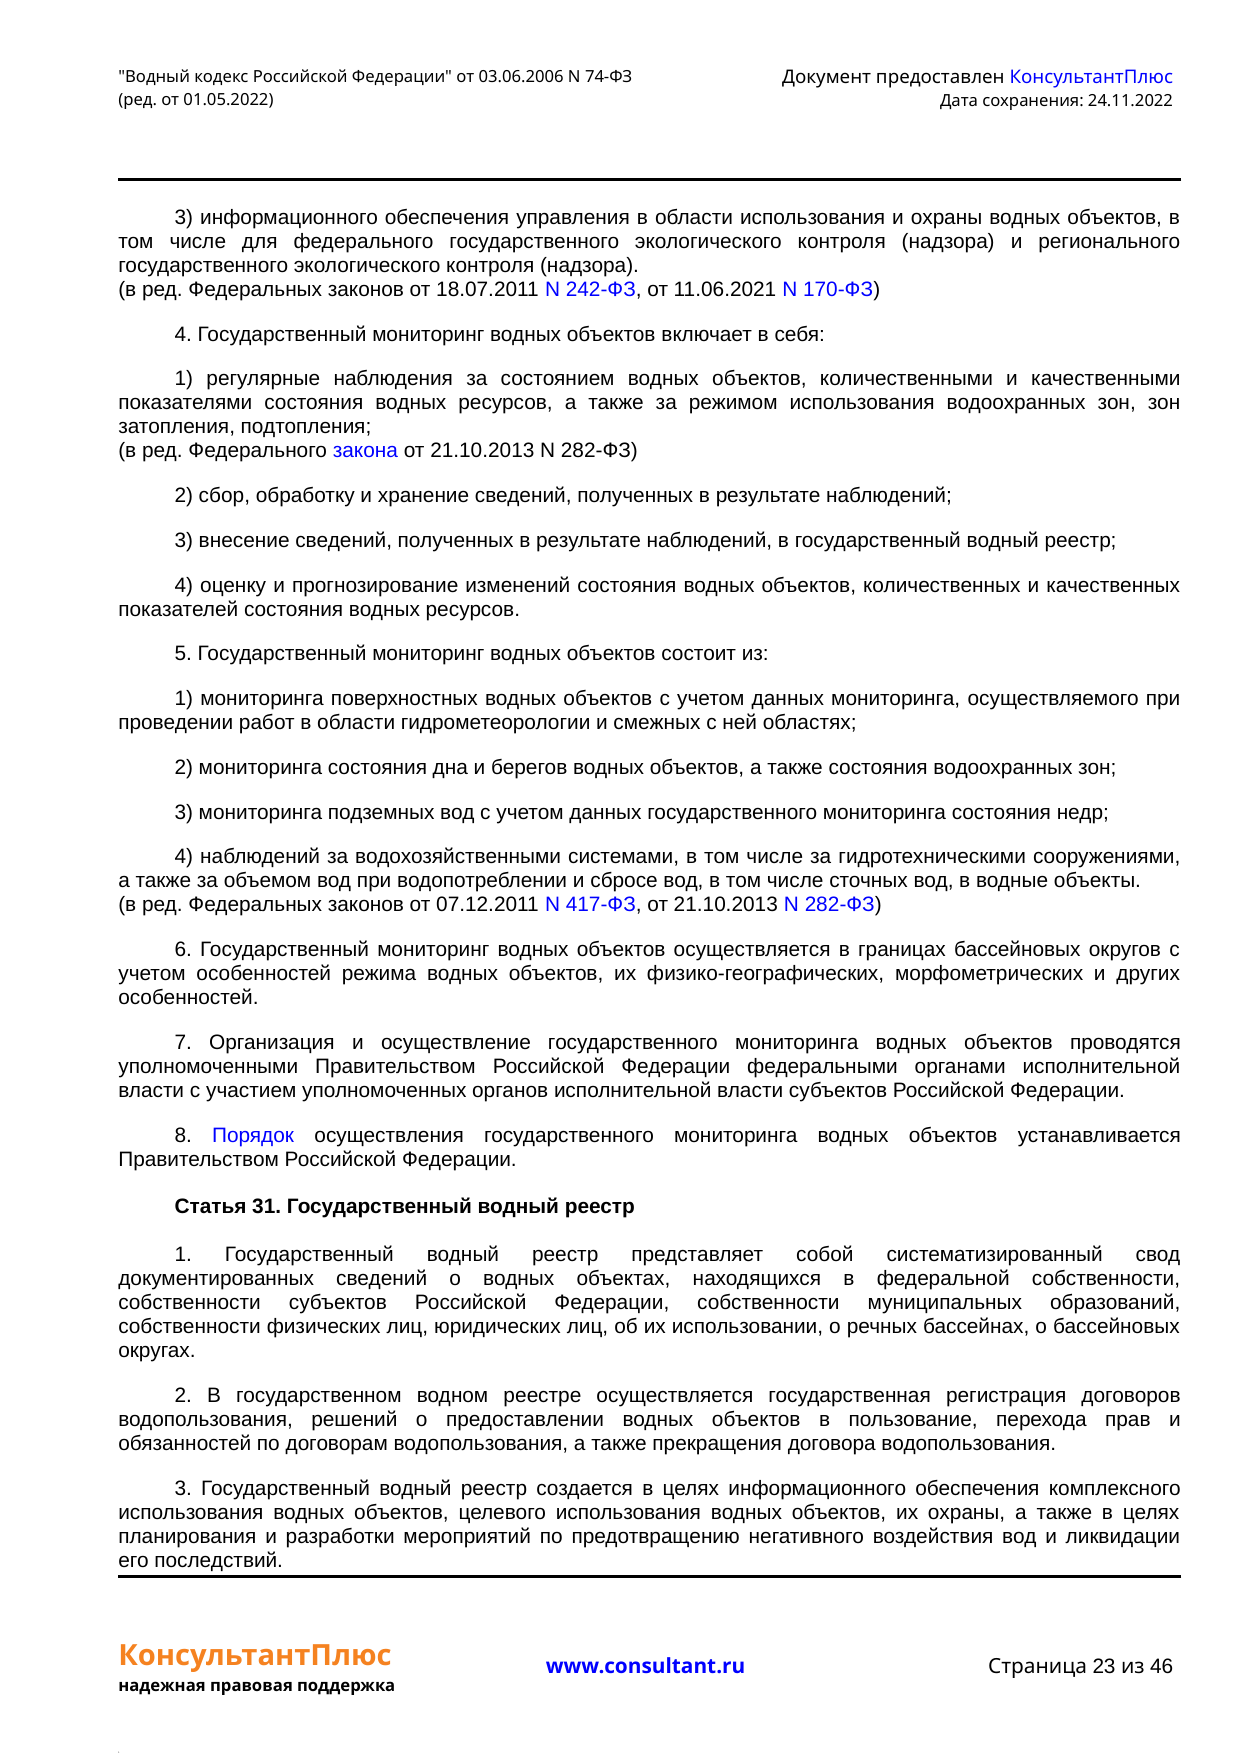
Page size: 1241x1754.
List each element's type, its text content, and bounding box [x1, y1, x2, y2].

text 3) внесение сведений, полученных в результате наблюдений, в государственный водный реестр; [118, 528, 1181, 552]
text 3) информационного обеспечения управления в области использования и охраны водных объектов, в том числе для федерального государственного экологического контроля (надзора) и регионального государственного экологического контроля (надзора). [118, 205, 1181, 277]
text 3. Государственный водный реестр создается в целях информационного обеспечения комплексного использования водных объектов, целевого использования водных объектов, их охраны, а также в целях планирования и разработки мероприятий по предотвращению негативного воздействия вод и ликвидации его последствий. [118, 1476, 1181, 1571]
text 2. В государственном водном реестре осуществляется государственная регистрация договоров водопользования, решений о предоставлении водных объектов в пользование, перехода прав и обязанностей по договорам водопользования, а также прекращения договора водопользования. [118, 1383, 1181, 1455]
text 2) сбор, обработку и хранение сведений, полученных в результате наблюдений; [118, 483, 1181, 507]
text 4. Государственный мониторинг водных объектов включает в себя: [118, 321, 1181, 345]
text 7. Организация и осуществление государственного мониторинга водных объектов проводятся уполномоченными Правительством Российской Федерации федеральными органами исполнительной власти с участием уполномоченных органов исполнительной власти субъектов Российской Федерации. [118, 1030, 1181, 1102]
text 2) мониторинга состояния дна и берегов водных объектов, а также состояния водоохранных зон; [118, 755, 1181, 779]
text 1) регулярные наблюдения за состоянием водных объектов, количественными и качественными показателями состояния водных ресурсов, а также за режимом использования водоохранных зон, зон затопления, подтопления; [118, 366, 1181, 438]
text (в ред. Федеральных законов от 18.07.2011 N 242-ФЗ, от 11.06.2021 N 170-ФЗ) [118, 277, 1181, 301]
text 6. Государственный мониторинг водных объектов осуществляется в границах бассейновых округов с учетом особенностей режима водных объектов, их физико-географических, морфометрических и других особенностей. [118, 937, 1181, 1009]
text (в ред. Федерального закона от 21.10.2013 N 282-ФЗ) [118, 438, 1181, 462]
text 5. Государственный мониторинг водных объектов состоит из: [118, 641, 1181, 665]
text 1) мониторинга поверхностных водных объектов с учетом данных мониторинга, осуществляемого при проведении работ в области гидрометеорологии и смежных с ней областях; [118, 686, 1181, 734]
text 4) наблюдений за водохозяйственными системами, в том числе за гидротехническими сооружениями, а также за объемом вод при водопотреблении и сбросе вод, в том числе сточных вод, в водные объекты. [118, 844, 1181, 892]
text 4) оценку и прогнозирование изменений состояния водных объектов, количественных и качественных показателей состояния водных ресурсов. [118, 572, 1181, 620]
text 8. Порядок осуществления государственного мониторинга водных объектов устанавливается Правительством Российской Федерации. [118, 1122, 1181, 1170]
title Статья 31. Государственный водный реестр [118, 1194, 1181, 1218]
text 1. Государственный водный реестр представляет собой систематизированный свод документированных сведений о водных объектах, находящихся в федеральной собственности, собственности субъектов Российской Федерации, собственности муниципальных образований, собственности физических лиц, юридических лиц, об их использовании, о речных бассейнах, о бассейновых округах. [118, 1242, 1181, 1362]
text 3) мониторинга подземных вод с учетом данных государственного мониторинга состояния недр; [118, 799, 1181, 823]
text (в ред. Федеральных законов от 07.12.2011 N 417-ФЗ, от 21.10.2013 N 282-ФЗ) [118, 892, 1181, 916]
